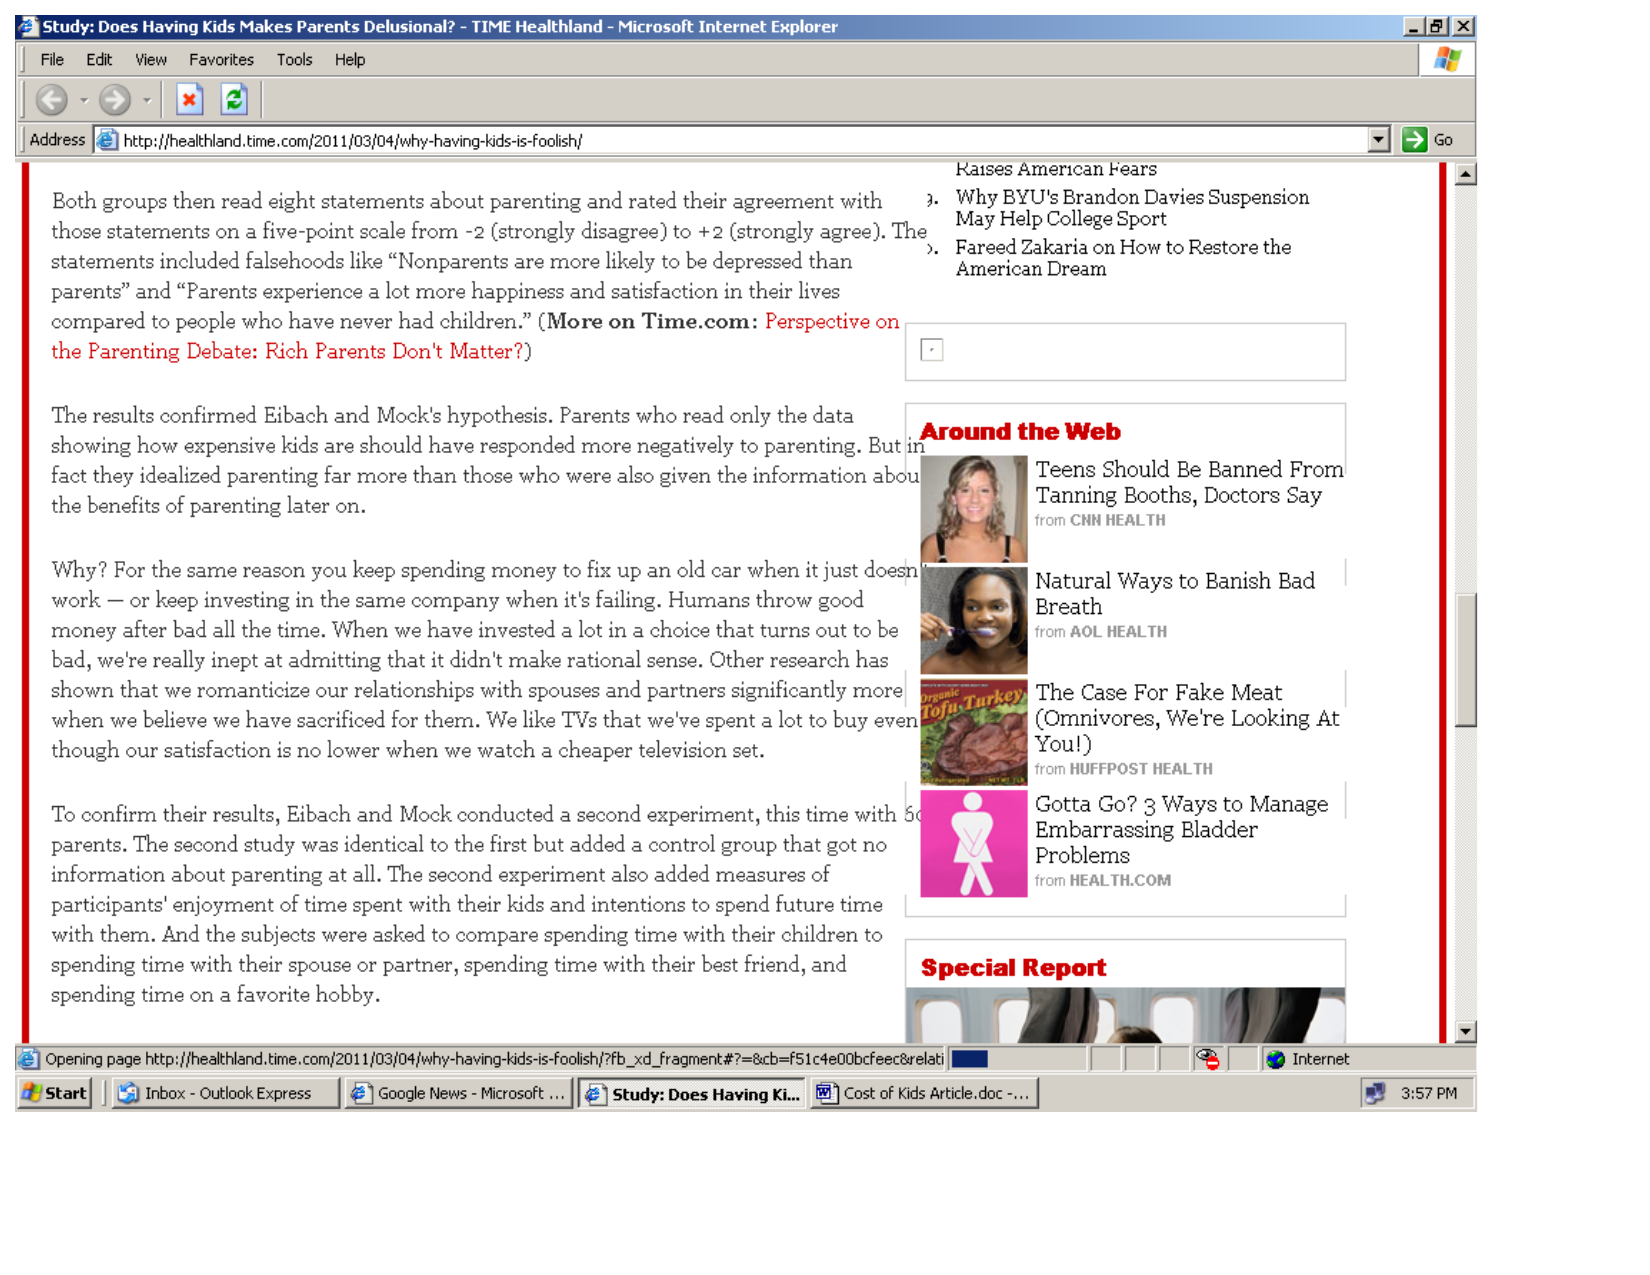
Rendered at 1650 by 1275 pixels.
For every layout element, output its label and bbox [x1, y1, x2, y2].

picture [15, 15, 1478, 1112]
